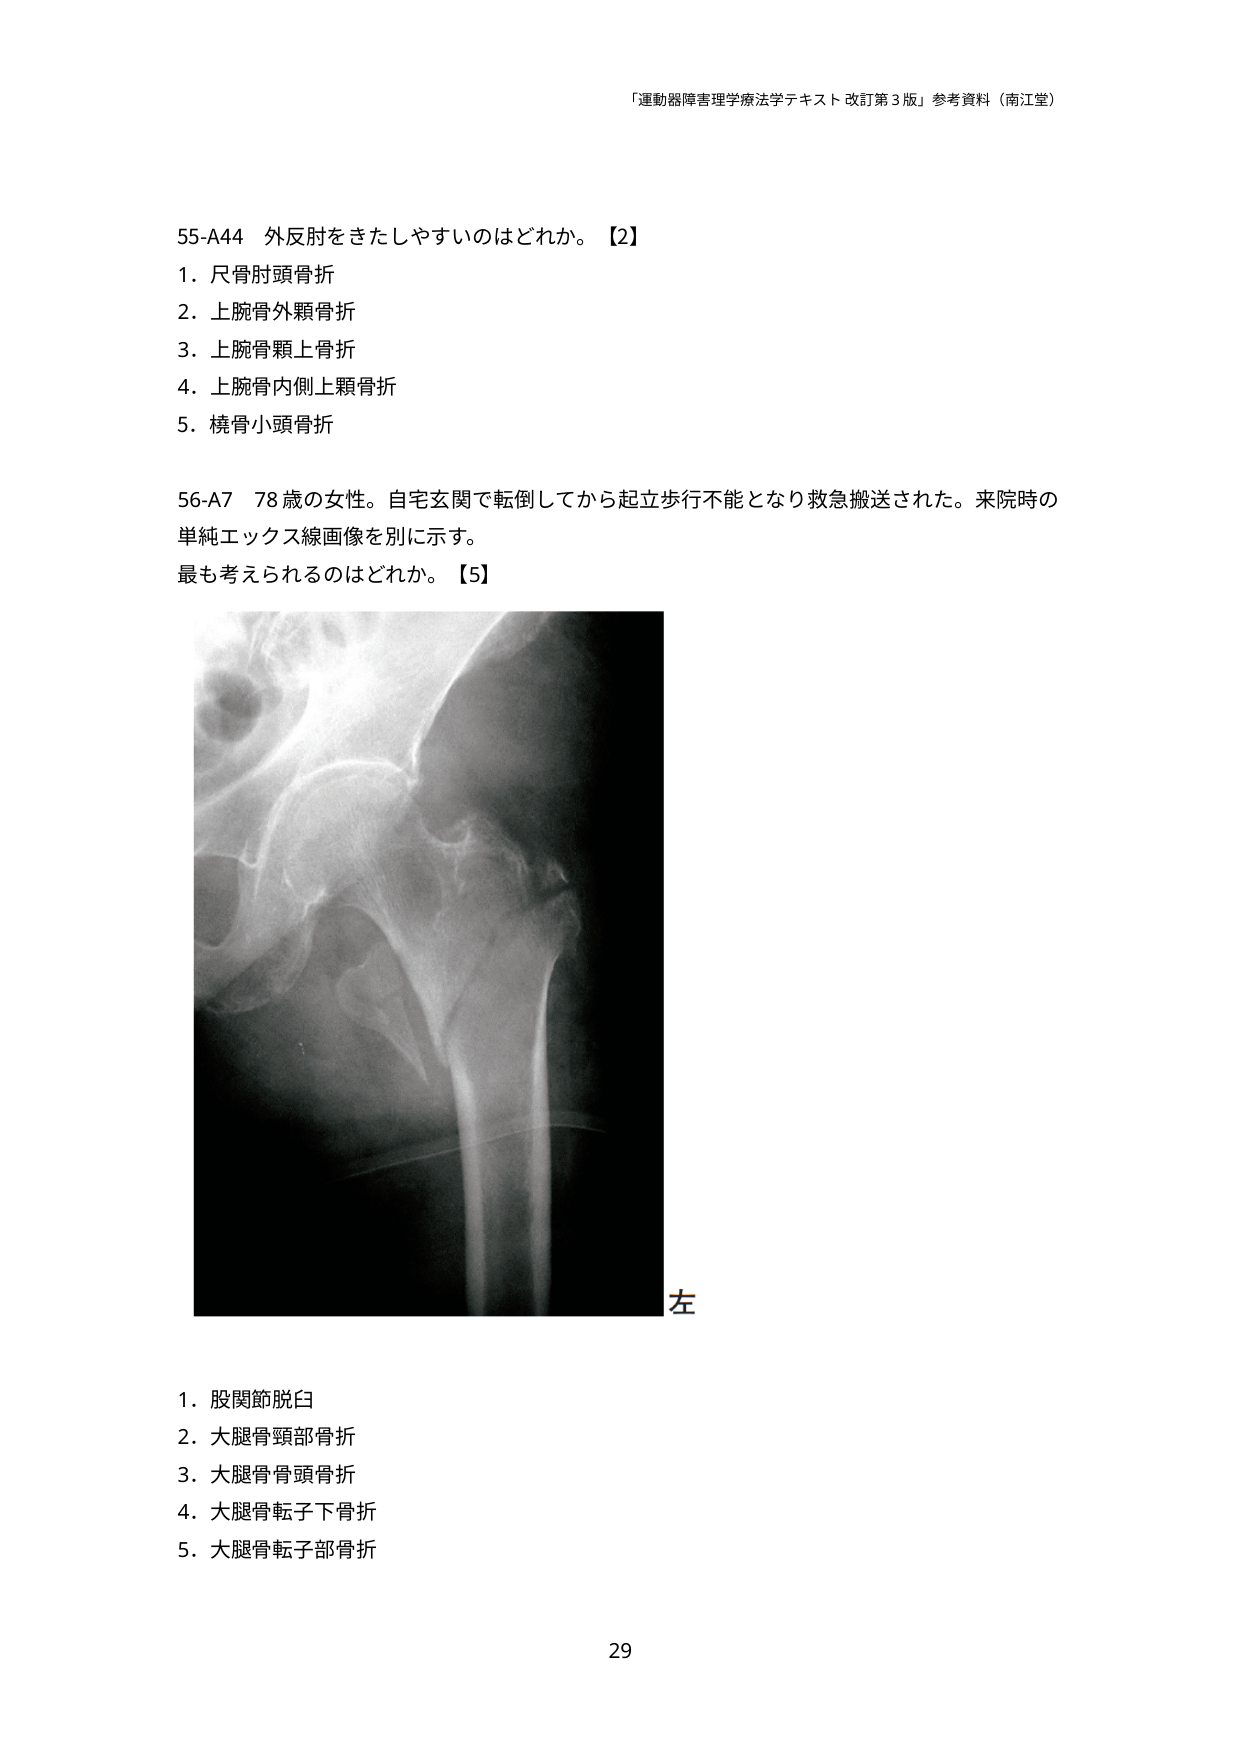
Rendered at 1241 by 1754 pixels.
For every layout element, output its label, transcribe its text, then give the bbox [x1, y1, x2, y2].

text 5．大腿骨転子部骨折 [177, 1529, 1063, 1567]
text 3．上腕骨顆上骨折 [177, 329, 1063, 367]
text 最も考えられるのはどれか。【5】 [177, 554, 1063, 592]
text 1．股関節脱臼 [177, 1379, 1063, 1417]
text 4．大腿骨転子下骨折 [177, 1492, 1063, 1529]
text 2．上腕骨外顆骨折 [177, 292, 1063, 329]
text 56-A7 78歳の女性。自宅玄関で転倒してから起立歩行不能となり救急搬送された。来院時の単純エックス線画像を別に示す。 [177, 479, 1063, 554]
text 5．橈骨小頭骨折 [177, 404, 1063, 442]
text 2．大腿骨頸部骨折 [177, 1417, 1063, 1454]
picture [174, 599, 696, 1335]
text 1．尺骨肘頭骨折 [177, 254, 1063, 292]
text 4．上腕骨内側上顆骨折 [177, 367, 1063, 404]
text 3．大腿骨骨頭骨折 [177, 1454, 1063, 1492]
text 55-A44 外反肘をきたしやすいのはどれか。【2】 [177, 217, 1063, 254]
